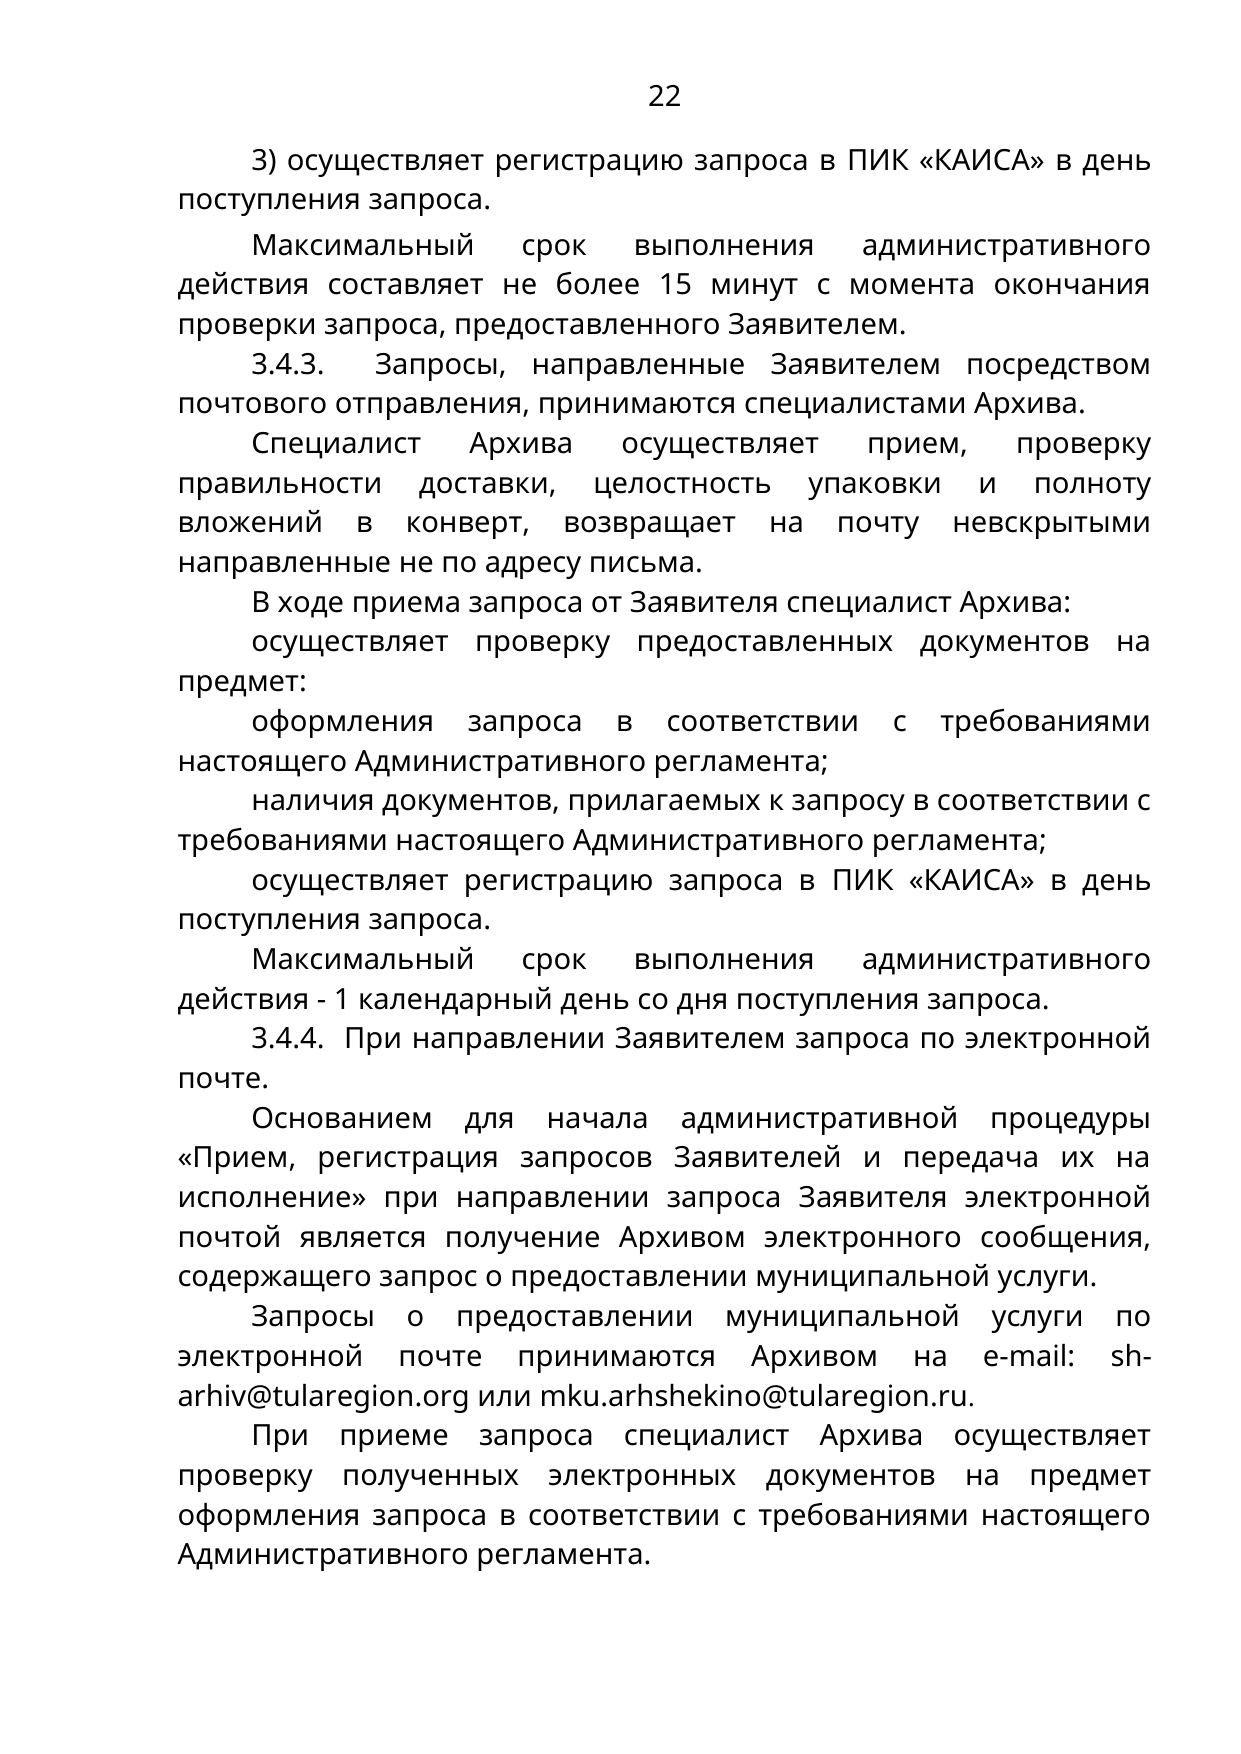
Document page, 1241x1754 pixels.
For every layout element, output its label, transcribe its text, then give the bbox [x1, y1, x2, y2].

text Запросы о предоставлении муниципальной услуги по электронной почте принимаются Архивом на e-mail: sh-arhiv@tularegion.org или mku.arhshekino@tularegion.ru. [177, 1295, 1152, 1414]
text оформления запроса в соответствии с требованиями настоящего Административного регламента; [177, 700, 1152, 779]
text Специалист Архива осуществляет прием, проверку правильности доставки, целостность упаковки и полноту вложений в конверт, возвращает на почту невскрытыми направленные не по адресу письма. [177, 422, 1152, 581]
text 3) осуществляет регистрацию запроса в ПИК «КАИСА» в день поступления запроса. [177, 139, 1152, 218]
text При приеме запроса специалист Архива осуществляет проверку полученных электронных документов на предмет оформления запроса в соответствии с требованиями настоящего Административного регламента. [177, 1414, 1152, 1573]
text 3.4.3. Запросы, направленные Заявителем посредством почтового отправления, принимаются специалистами Архива. [177, 343, 1152, 422]
text Основанием для начала административной процедуры «Прием, регистрация запросов Заявителей и передача их на исполнение» при направлении запроса Заявителя электронной почтой является получение Архивом электронного сообщения, содержащего запрос о предоставлении муниципальной услуги. [177, 1097, 1152, 1295]
text Максимальный срок выполнения административного действия - 1 календарный день со дня поступления запроса. [177, 938, 1152, 1018]
text наличия документов, прилагаемых к запросу в соответствии с требованиями настоящего Административного регламента; [177, 779, 1152, 859]
text Максимальный срок выполнения административного действия составляет не более 15 минут с момента окончания проверки запроса, предоставленного Заявителем. [177, 224, 1152, 343]
text В ходе приема запроса от Заявителя специалист Архива: [177, 581, 1152, 621]
text осуществляет регистрацию запроса в ПИК «КАИСА» в день поступления запроса. [177, 859, 1152, 938]
text 3.4.4. При направлении Заявителем запроса по электронной почте. [177, 1018, 1152, 1097]
text осуществляет проверку предоставленных документов на предмет: [177, 621, 1152, 700]
